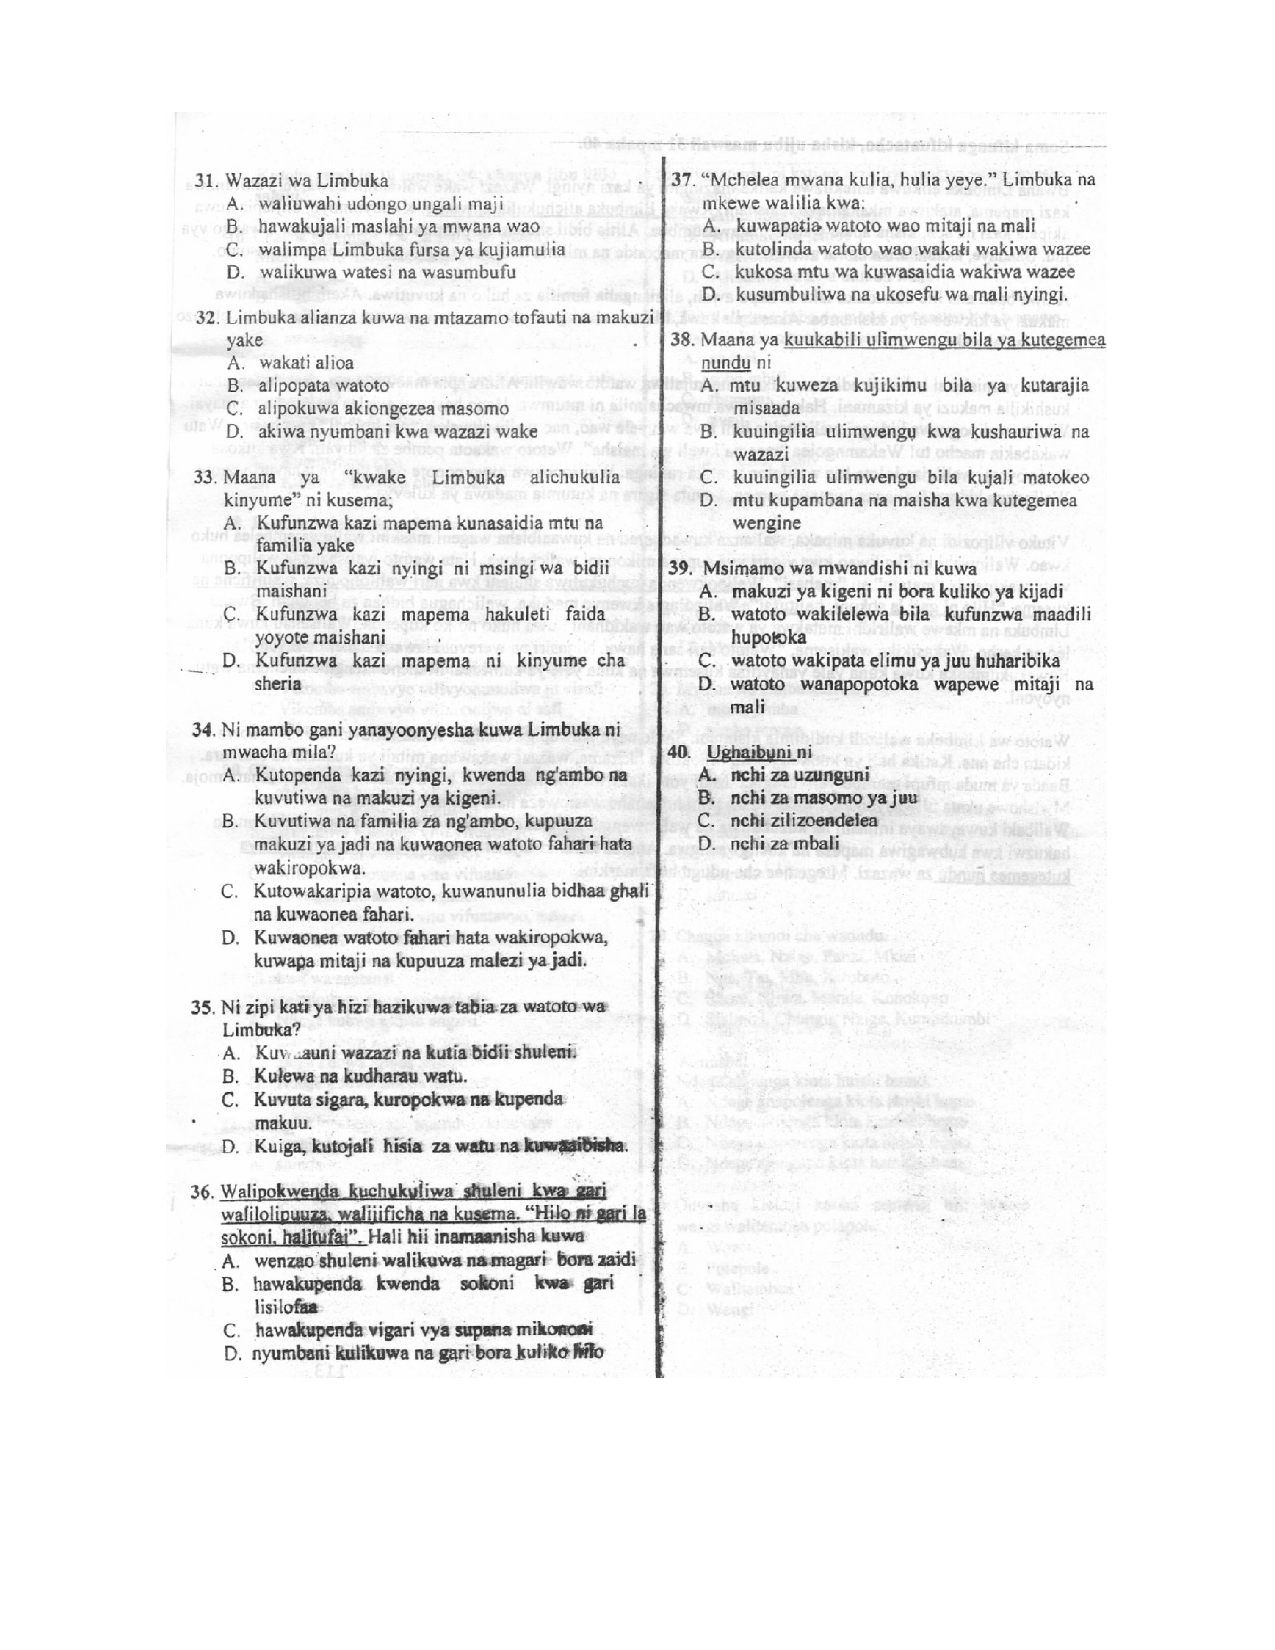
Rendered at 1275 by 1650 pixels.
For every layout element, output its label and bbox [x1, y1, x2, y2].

picture [166, 112, 1107, 1378]
